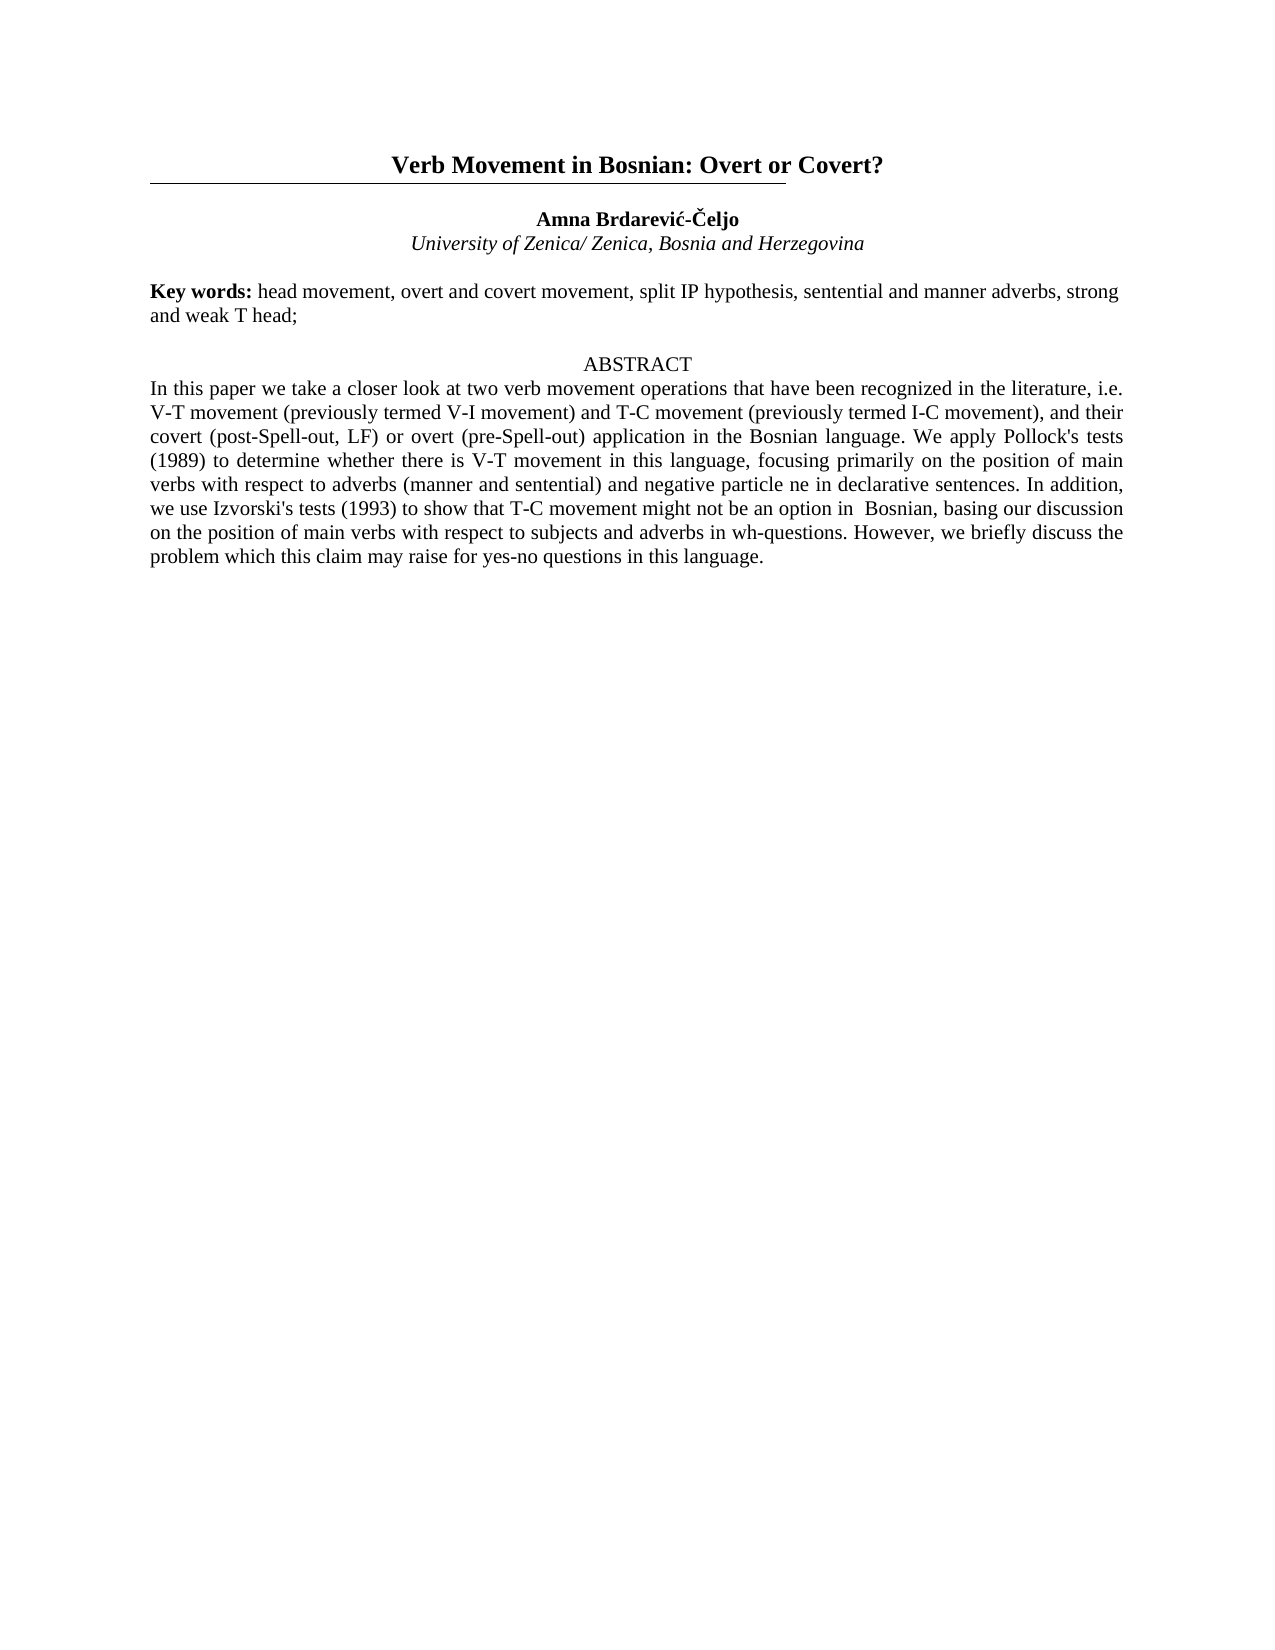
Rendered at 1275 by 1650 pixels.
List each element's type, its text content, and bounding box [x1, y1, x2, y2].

text In this paper we take a closer look at two verb movement operations that have been recognized in the literature, i.e. V-T movement (previously termed V-I movement) and T-C movement (previously termed I-C movement), and their covert (post-Spell-out, LF) or overt (pre-Spell-out) application in the Bosnian language. We apply Pollock's tests (1989) to determine whether there is V-T movement in this language, focusing primarily on the position of main verbs with respect to adverbs (manner and sentential) and negative particle ne in declarative sentences. In addition, we use Izvorski's tests (1993) to show that T-C movement might not be an option in Bosnian, basing our discussion on the position of main verbs with respect to subjects and adverbs in wh-questions. However, we briefly discuss the problem which this claim may raise for yes-no questions in this language. [150, 376, 1125, 568]
text Amna Brdarević-Čeljo [150, 207, 1125, 231]
text Key words: head movement, overt and covert movement, split IP hypothesis, sentential and manner adverbs, strong and weak T head; [150, 279, 1125, 327]
text University of Zenica/ Zenica, Bosnia and Herzegovina [150, 231, 1125, 255]
subtitle Verb Movement in Bosnian: Overt or Covert? [150, 150, 1125, 179]
text ABSTRACT [150, 351, 1125, 376]
